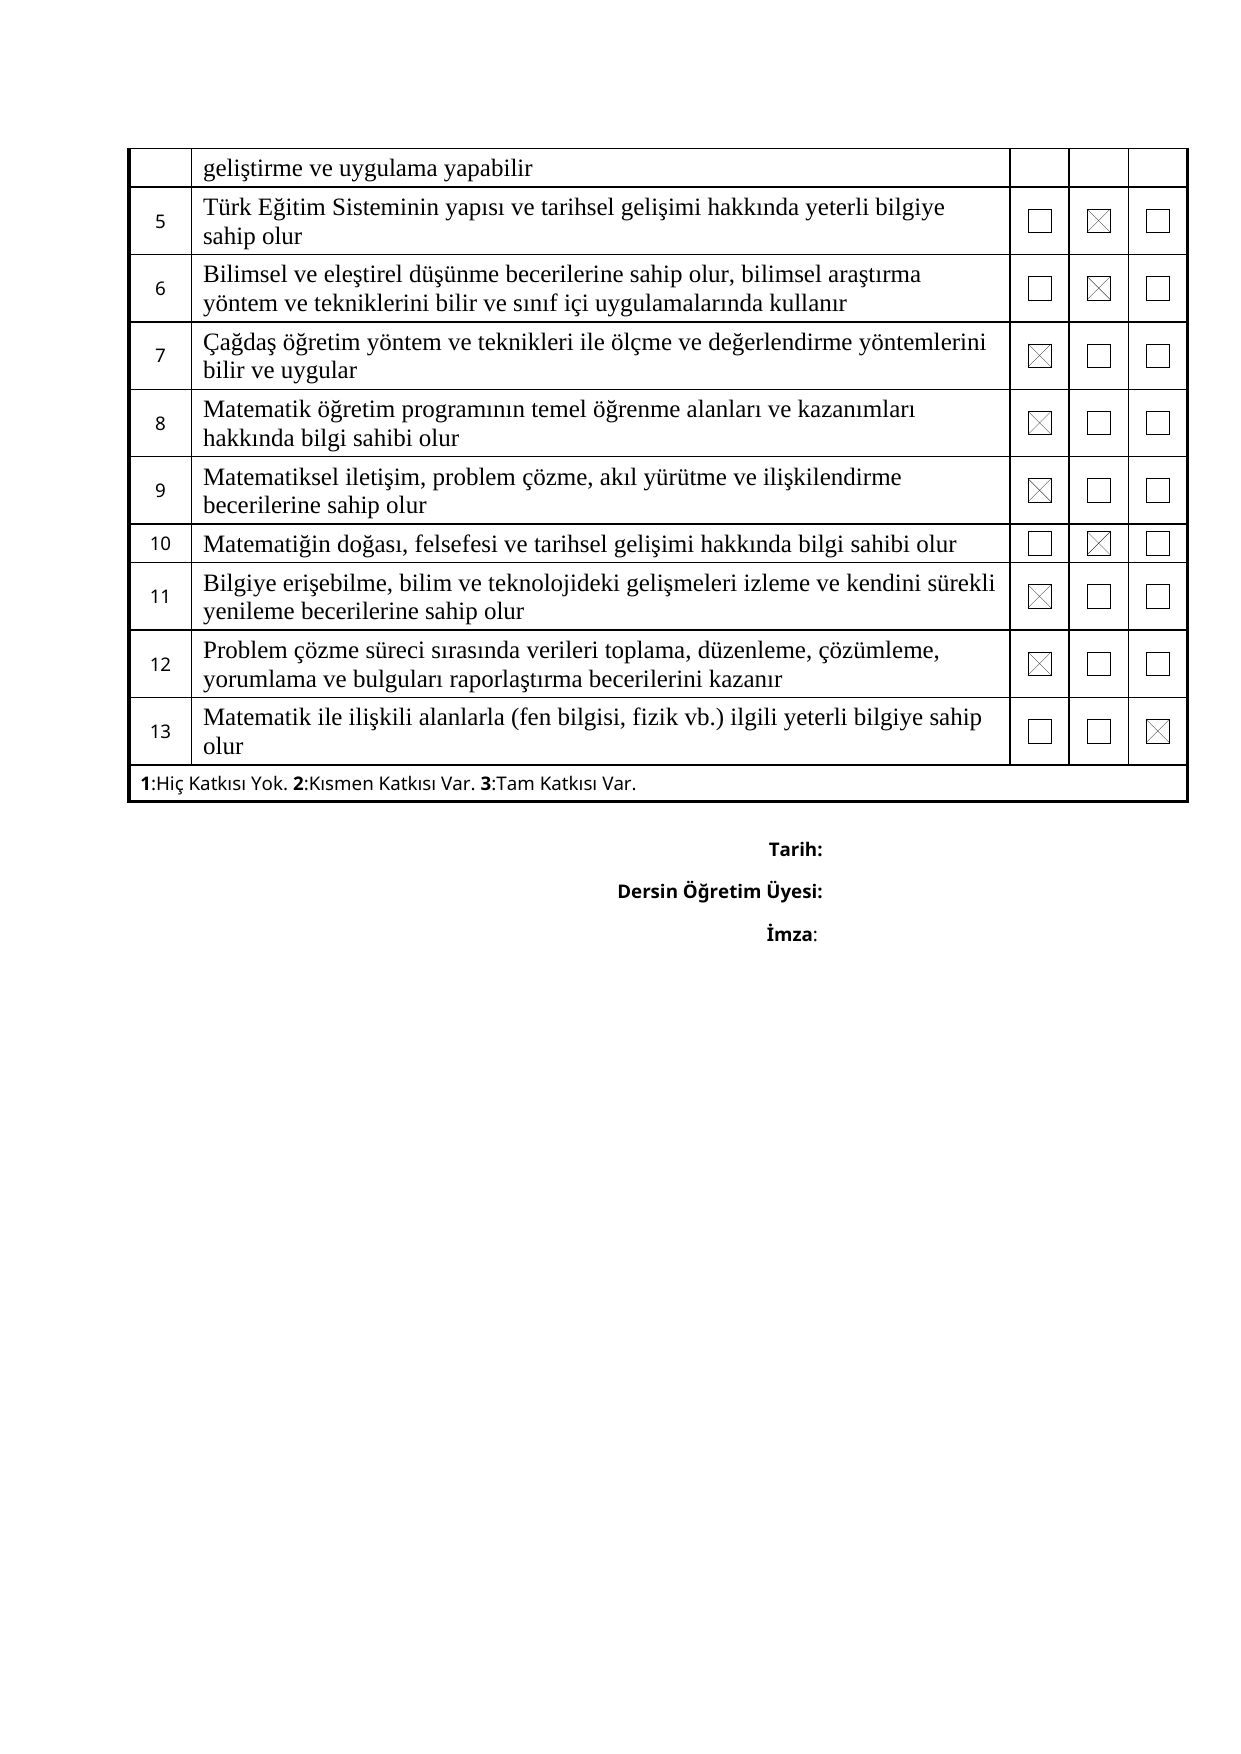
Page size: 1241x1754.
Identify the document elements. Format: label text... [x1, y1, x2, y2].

table_cell [1011, 525, 1068, 562]
table_cell [1070, 188, 1128, 254]
table_cell [1011, 255, 1068, 321]
table_cell [1070, 457, 1128, 523]
table_cell [1070, 390, 1128, 456]
table_cell Matematiğin doğası, felsefesi ve tarihsel gelişimi hakkında bilgi sahibi olur [192, 525, 1009, 562]
table_cell Bilimsel ve eleştirel düşünme becerilerine sahip olur, bilimsel araştırma yöntem ve tekniklerini bilir ve sınıf içi uygulamalarında kullanır [192, 255, 1009, 321]
table_cell [1070, 631, 1128, 697]
table_cell [1070, 563, 1128, 629]
table_cell [1129, 698, 1186, 764]
table_cell 8 [131, 390, 191, 456]
table_cell [1011, 188, 1068, 254]
table_cell Matematik öğretim programının temel öğrenme alanları ve kazanımları hakkında bilgi sahibi olur [192, 390, 1009, 456]
table_cell [1070, 149, 1128, 186]
table_cell [1129, 255, 1186, 321]
table_cell 7 [131, 323, 191, 388]
table_cell Türk Eğitim Sisteminin yapısı ve tarihsel gelişimi hakkında yeterli bilgiye sahip olur [192, 188, 1009, 254]
table_cell [1129, 188, 1186, 254]
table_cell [192, 149, 1009, 186]
text İmza: [148, 921, 1093, 947]
table_cell 5 [131, 188, 191, 254]
table_cell 9 [131, 457, 191, 523]
table_cell [1129, 323, 1186, 388]
table_cell [1011, 698, 1068, 764]
text Dersin Öğretim Üyesi: [148, 879, 1093, 904]
table_cell [1011, 323, 1068, 388]
table_cell [1011, 457, 1068, 523]
table_cell [1129, 457, 1186, 523]
table_cell Matematik ile ilişkili alanlarla (fen bilgisi, fizik vb.) ilgili yeterli bilgiye sahip olur [192, 698, 1009, 764]
table_cell Problem çözme süreci sırasında verileri toplama, düzenleme, çözümleme, yorumlama ve bulguları raporlaştırma becerilerini kazanır [192, 631, 1009, 697]
table_cell 12 [131, 631, 191, 697]
table_cell 11 [131, 563, 191, 629]
table_cell Matematiksel iletişim, problem çözme, akıl yürütme ve ilişkilendirme becerilerine sahip olur [192, 457, 1009, 523]
table_cell [1129, 149, 1186, 186]
table_cell 13 [131, 698, 191, 764]
table_cell 10 [131, 525, 191, 562]
table_cell [1070, 525, 1128, 562]
table_cell [1129, 631, 1186, 697]
table_cell [1070, 323, 1128, 388]
text Tarih: [148, 836, 1093, 862]
table_cell Çağdaş öğretim yöntem ve teknikleri ile ölçme ve değerlendirme yöntemlerini bilir ve uygular [192, 323, 1009, 388]
table_cell [1129, 563, 1186, 629]
table_cell 6 [131, 255, 191, 321]
table_cell [1070, 255, 1128, 321]
table_cell [1011, 631, 1068, 697]
table_cell [1011, 390, 1068, 456]
table_cell Bilgiye erişebilme, bilim ve teknolojideki gelişmeleri izleme ve kendini sürekli yenileme becerilerine sahip olur [192, 563, 1009, 629]
table_cell 1:Hiç Katkısı Yok. 2:Kısmen Katkısı Var. 3:Tam Katkısı Var. [131, 766, 1186, 799]
table_cell [1011, 563, 1068, 629]
table_cell 4 [131, 149, 191, 186]
table_cell [1070, 698, 1128, 764]
table_cell [1129, 525, 1186, 562]
table_cell [1011, 149, 1068, 186]
table_cell [1129, 390, 1186, 456]
